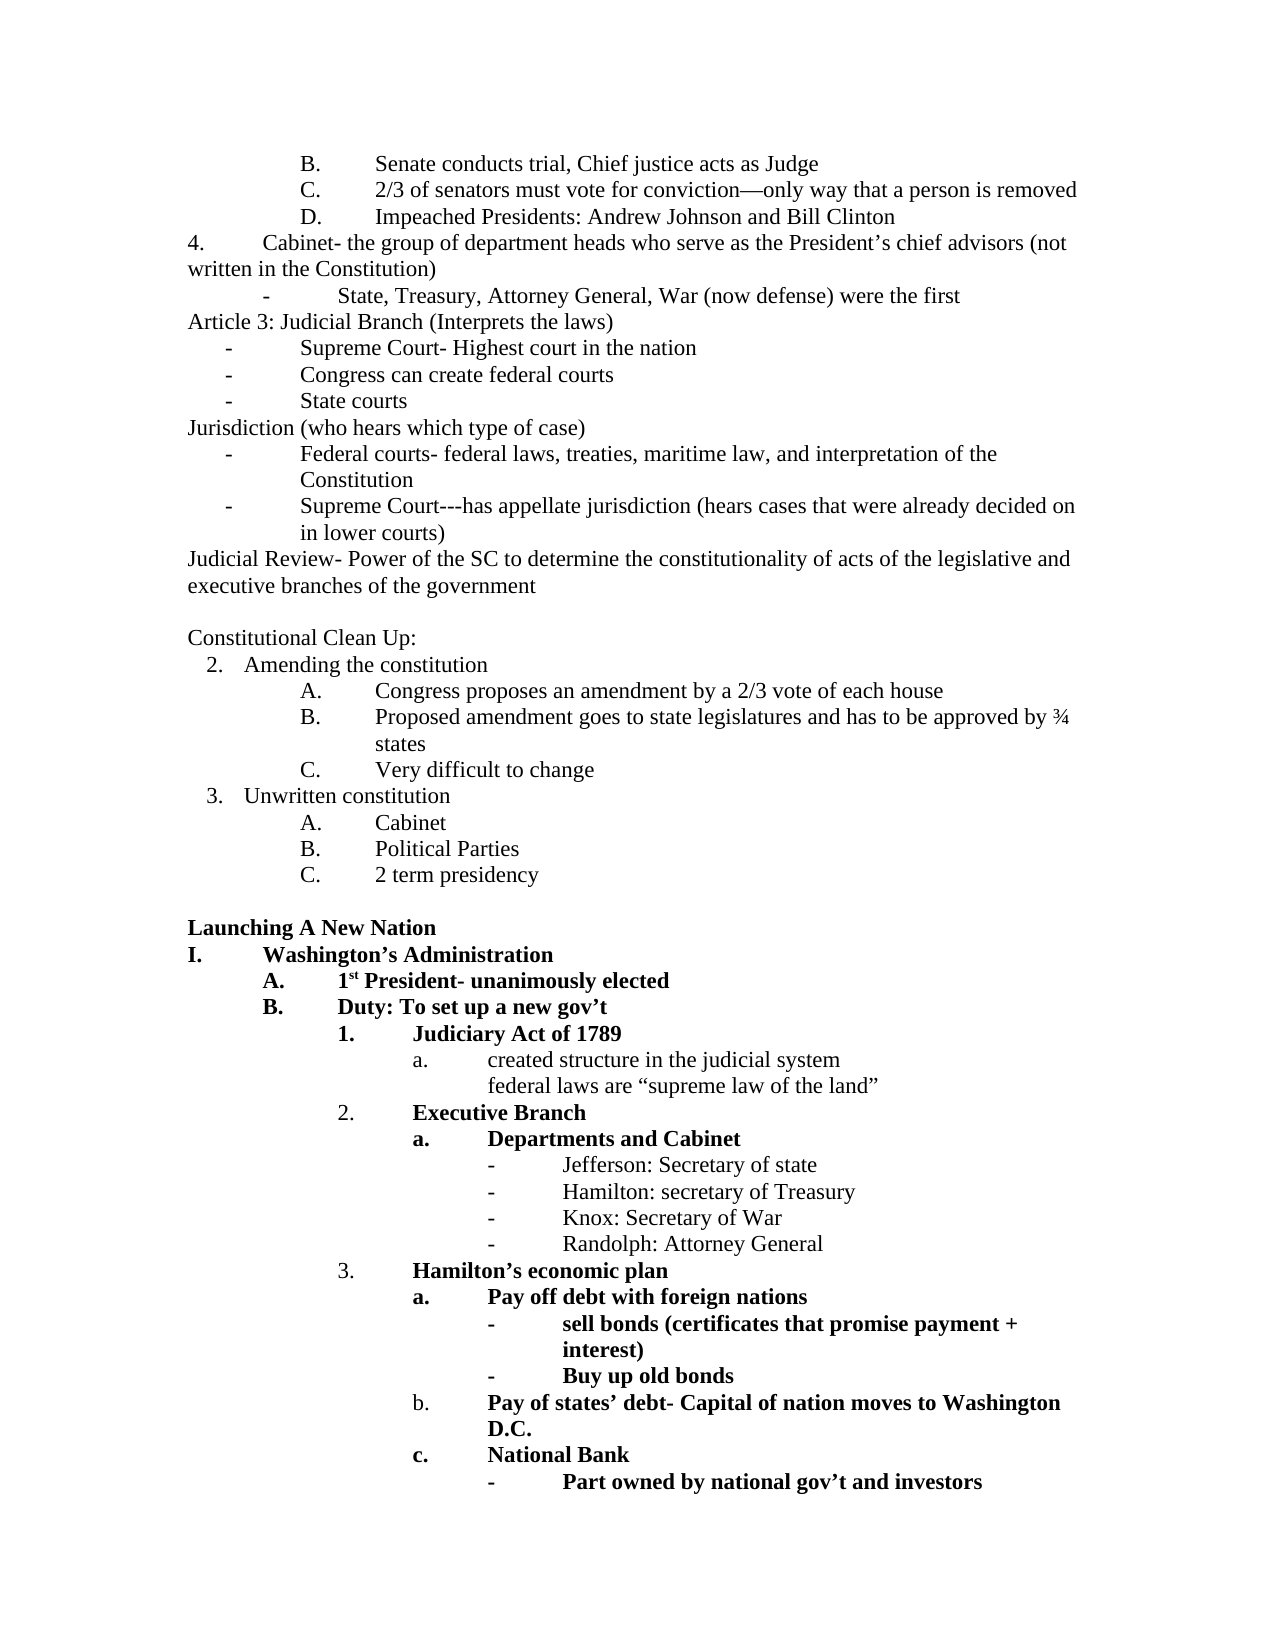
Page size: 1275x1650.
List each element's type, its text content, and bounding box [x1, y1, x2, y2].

text - Buy up old bonds [487, 1362, 1087, 1389]
text - Knox: Secretary of War [187, 1204, 1087, 1231]
list Senate conducts trial, Chief justice acts as Judge [300, 150, 1087, 176]
text 4. Cabinet- the group of department heads who serve as the President’s chief advisors (not written in the Constitution) [187, 229, 1087, 282]
list Supreme Court- Highest court in the nation [225, 334, 1087, 361]
text a. Departments and Cabinet [187, 1125, 1087, 1151]
list Proposed amendment goes to state legislatures and has to be approved by ¾ states [300, 703, 1087, 756]
text Article 3: Judicial Branch (Interprets the laws) [187, 308, 1087, 334]
text 2. Executive Branch [187, 1099, 1087, 1125]
list Political Parties [300, 835, 1087, 862]
text federal laws are “supreme law of the land” [487, 1072, 1087, 1099]
text b. Pay of states’ debt- Capital of nation moves to Washington D.C. [412, 1389, 1087, 1441]
list Congress can create federal courts [225, 361, 1087, 387]
text - Jefferson: Secretary of state [187, 1151, 1087, 1178]
text I. Washington’s Administration [187, 941, 1087, 967]
text Constitutional Clean Up: [187, 624, 1087, 651]
list 2/3 of senators must vote for conviction—only way that a person is removed [300, 176, 1087, 203]
list Amending the constitution [206, 651, 1087, 677]
list 2 term presidency [300, 862, 1087, 888]
list Impeached Presidents: Andrew Johnson and Bill Clinton [300, 203, 1087, 229]
list Federal courts- federal laws, treaties, maritime law, and interpretation of the Constitution [225, 440, 1087, 493]
text - Randolph: Attorney General [187, 1231, 1087, 1257]
text Jurisdiction (who hears which type of case) [187, 413, 1087, 440]
text Judicial Review- Power of the SC to determine the constitutionality of acts of the legislative and executive branches of the government [187, 545, 1087, 598]
text - sell bonds (certificates that promise payment + interest) [487, 1309, 1087, 1362]
text a. created structure in the judicial system [187, 1046, 1087, 1072]
text 1. Judiciary Act of 1789 [187, 1020, 1087, 1046]
text - Part owned by national gov’t and investors [412, 1468, 1087, 1494]
list Very difficult to change [300, 756, 1087, 782]
list Supreme Court---has appellate jurisdiction (hears cases that were already decided on in lower courts) [225, 493, 1087, 545]
text Launching A New Nation [187, 914, 1087, 941]
list Congress proposes an amendment by a 2/3 vote of each house [300, 677, 1087, 703]
text 3. Hamilton’s economic plan [187, 1257, 1087, 1283]
text A. 1st President- unanimously elected [187, 967, 1087, 993]
list State courts [225, 387, 1087, 413]
list Unwritten constitution [206, 782, 1087, 809]
text c. National Bank [412, 1441, 1087, 1468]
text B. Duty: To set up a new gov’t [187, 993, 1087, 1020]
text - Hamilton: secretary of Treasury [187, 1178, 1087, 1204]
text a. Pay off debt with foreign nations [187, 1283, 1087, 1309]
list Cabinet [300, 809, 1087, 835]
text - State, Treasury, Attorney General, War (now defense) were the first [187, 282, 1087, 308]
